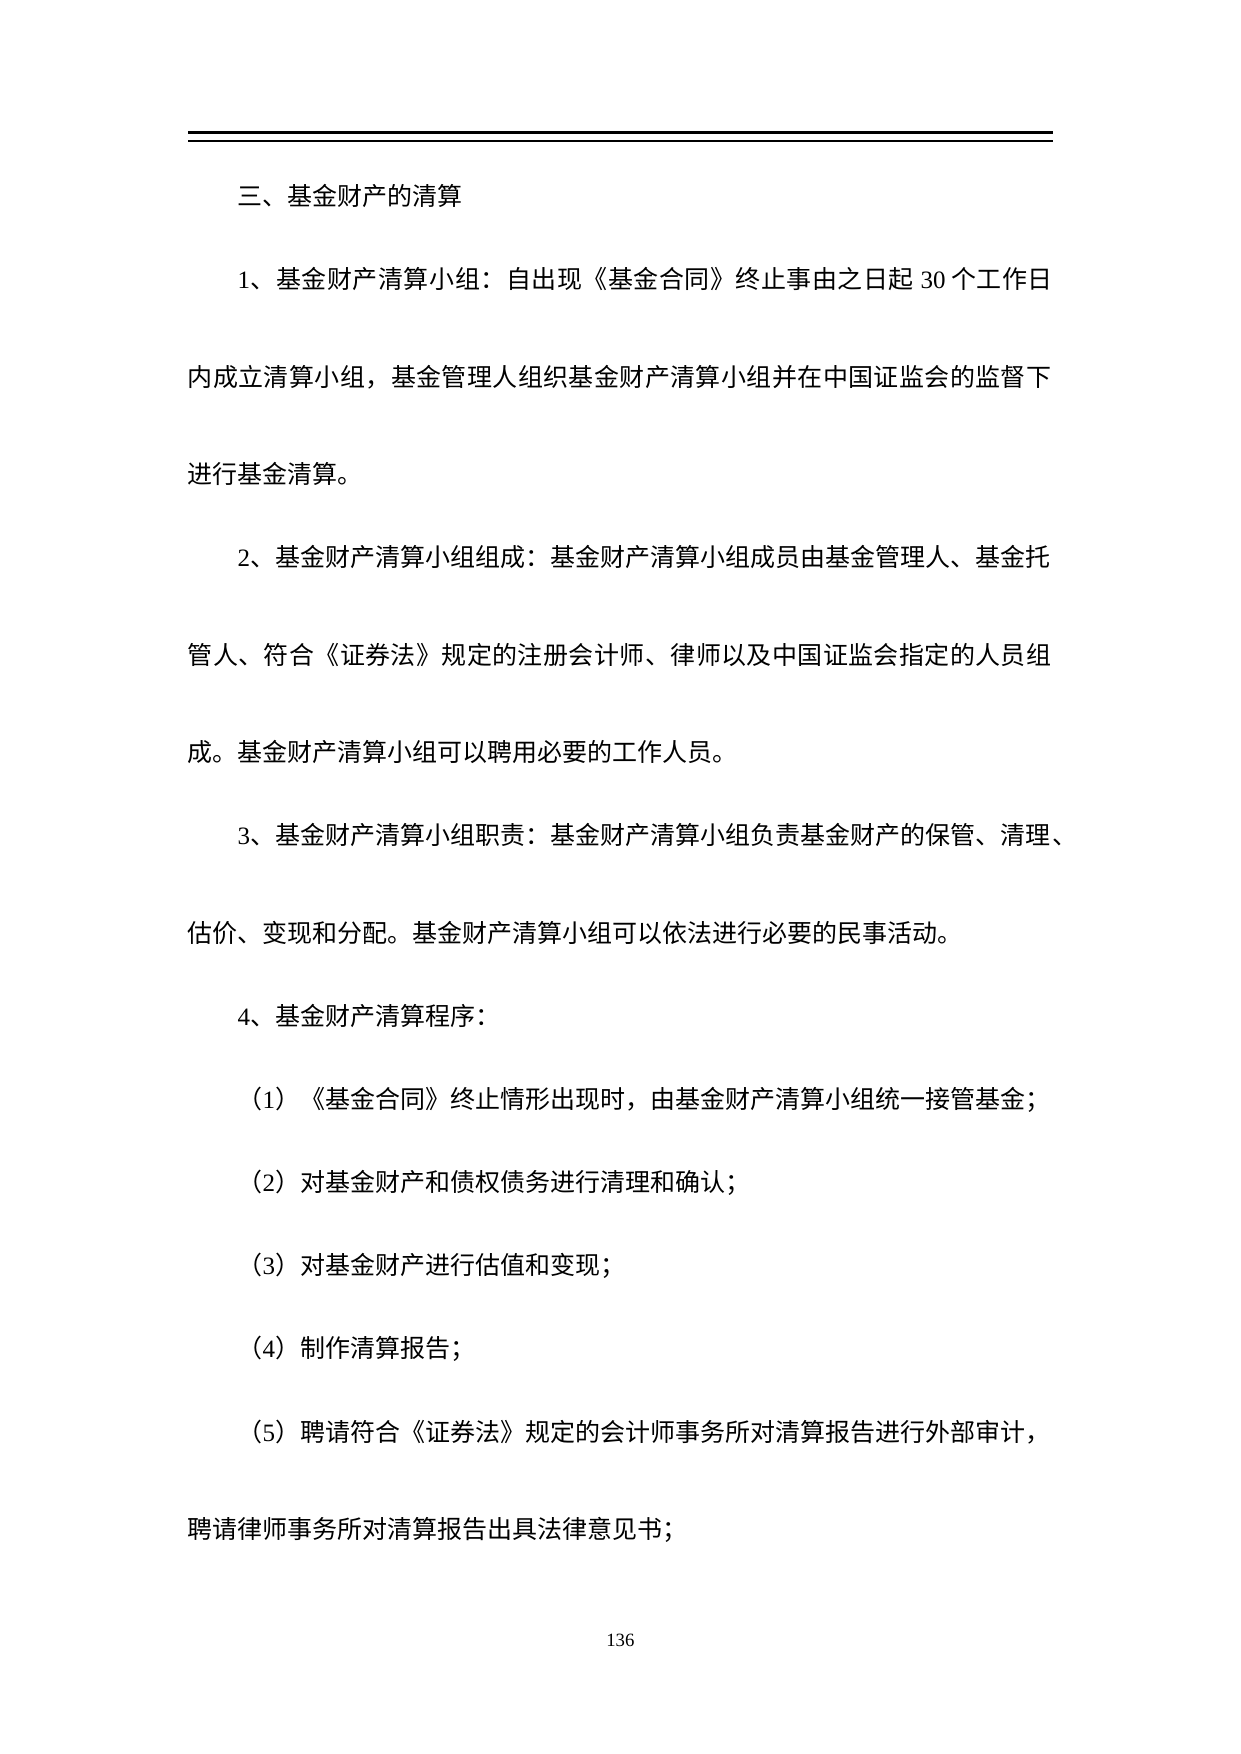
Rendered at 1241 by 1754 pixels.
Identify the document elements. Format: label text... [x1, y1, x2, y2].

text （4）制作清算报告； [187, 1314, 1053, 1379]
text 3、基金财产清算小组职责：基金财产清算小组负责基金财产的保管、清理、估价、变现和分配。基金财产清算小组可以依法进行必要的民事活动。 [187, 801, 1053, 964]
text 4、基金财产清算程序： [187, 982, 1053, 1047]
text 2、基金财产清算小组组成：基金财产清算小组成员由基金管理人、基金托管人、符合《证券法》规定的注册会计师、律师以及中国证监会指定的人员组成。基金财产清算小组可以聘用必要的工作人员。 [187, 523, 1053, 783]
text （2）对基金财产和债权债务进行清理和确认； [187, 1148, 1053, 1213]
text 1、基金财产清算小组：自出现《基金合同》终止事由之日起30个工作日内成立清算小组，基金管理人组织基金财产清算小组并在中国证监会的监督下进行基金清算。 [187, 245, 1053, 505]
text （5）聘请符合《证券法》规定的会计师事务所对清算报告进行外部审计，聘请律师事务所对清算报告出具法律意见书； [187, 1398, 1053, 1560]
text （1）《基金合同》终止情形出现时，由基金财产清算小组统一接管基金； [187, 1065, 1053, 1130]
text 三、基金财产的清算 [187, 162, 1053, 227]
text （3）对基金财产进行估值和变现； [187, 1231, 1053, 1296]
